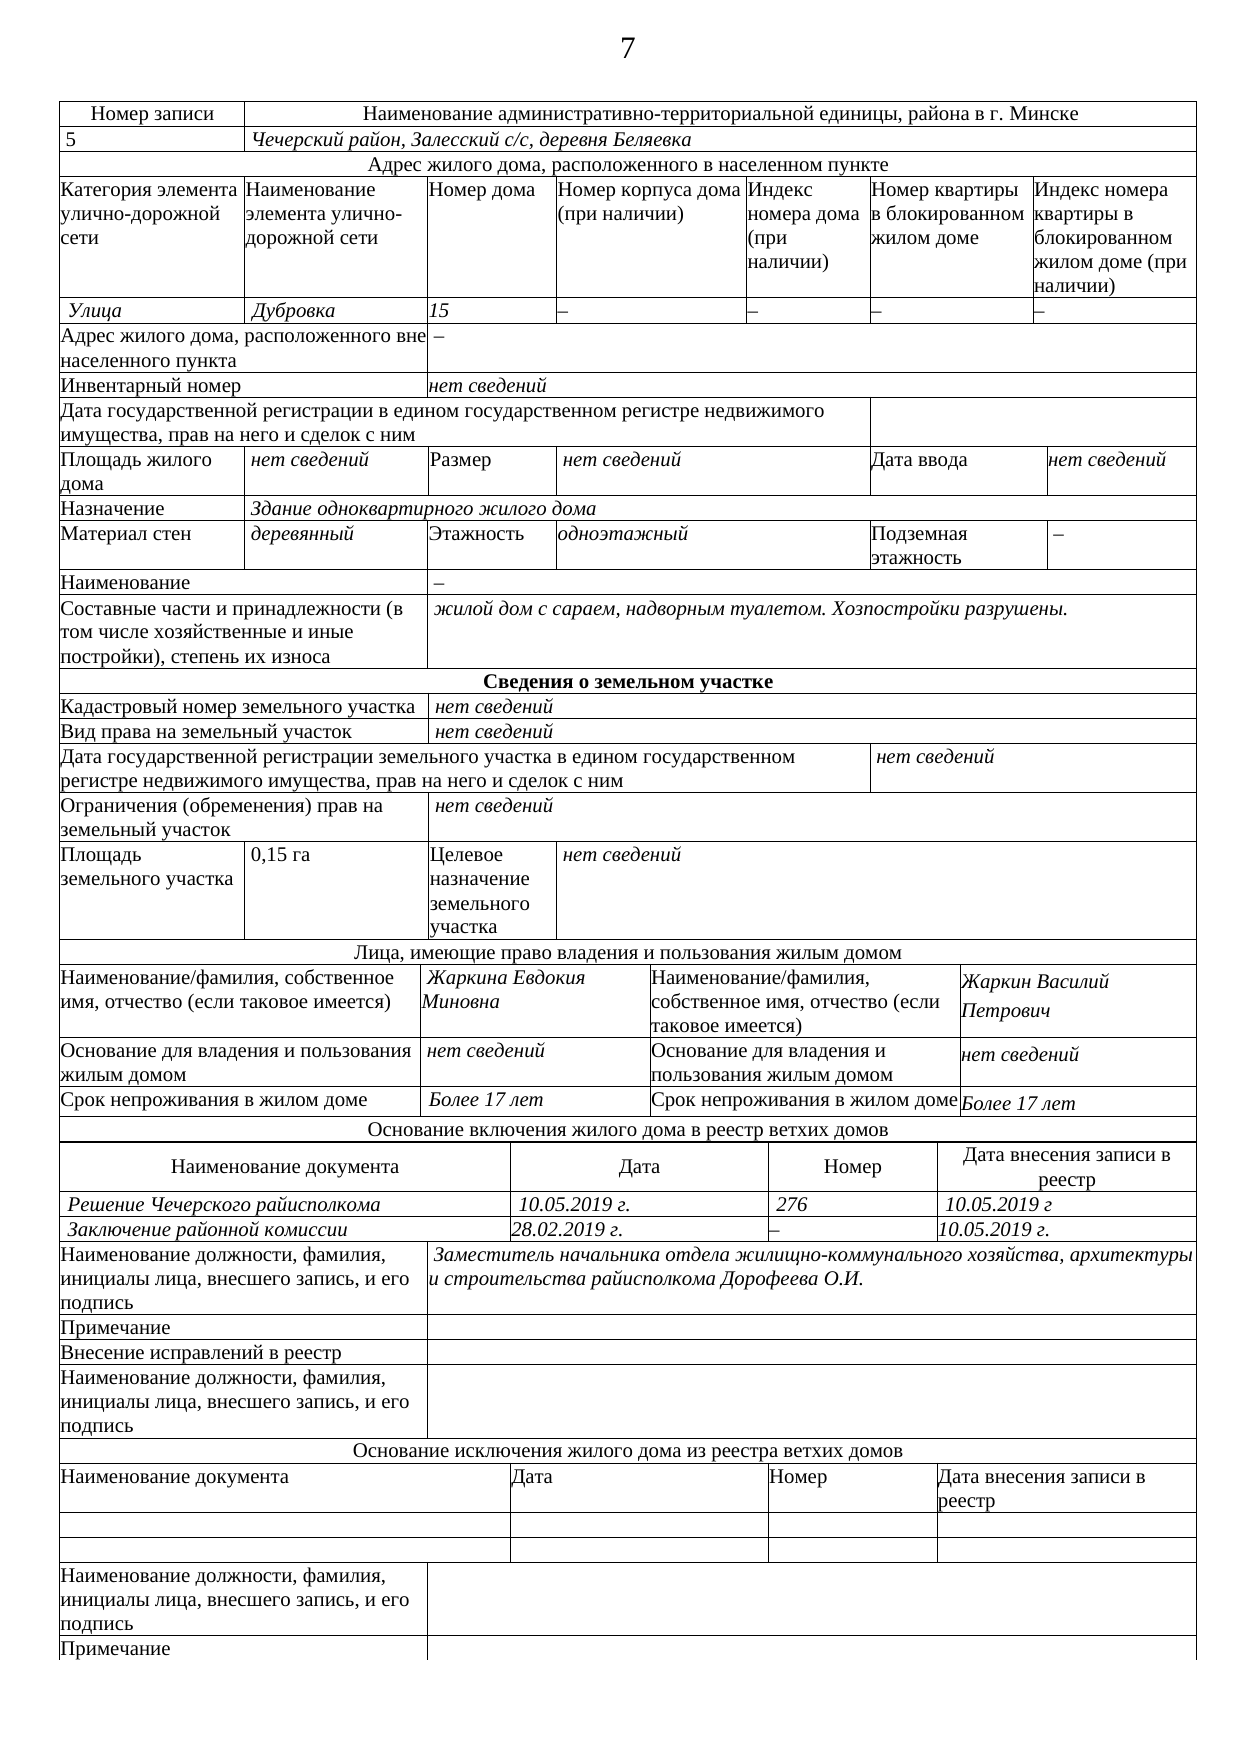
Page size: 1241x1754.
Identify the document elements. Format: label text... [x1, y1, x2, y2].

table_cell Наименование административно-территориальной единицы, района в г. Минске [245, 102, 1196, 126]
table_cell 28.02.2019 г. [511, 1217, 768, 1241]
table_cell Наименование документа [60, 1143, 510, 1191]
table_cell 10.05.2019 г [938, 1192, 1196, 1216]
table_cell [769, 1513, 937, 1537]
table_cell нет сведений [429, 694, 1196, 718]
table_cell Основание для владения и пользования жилым домом [60, 1038, 420, 1086]
table_cell Ограничения (обременения) прав на земельный участок [60, 793, 428, 841]
table_cell Номер корпуса дома (при наличии) [557, 177, 746, 297]
table_cell Инвентарный номер [60, 373, 427, 397]
table_cell Наименование/фамилия, собственное имя, отчество (если таковое имеется) [651, 965, 960, 1037]
table_cell 5 [60, 127, 244, 151]
table_cell – [1048, 521, 1196, 569]
table_cell Заключение районной комиссии [60, 1217, 510, 1241]
table_cell Наименование должности, фамилия, инициалы лица, внесшего запись, и его подпись [60, 1242, 427, 1314]
table_cell Решение Чечерского райисполкома [60, 1192, 510, 1216]
table_cell Дубровка [245, 298, 427, 322]
table_cell Наименование должности, фамилия, инициалы лица, внесшего запись, и его подпись [60, 1563, 427, 1635]
table_cell Номер записи [60, 102, 244, 126]
table_cell Индекс номера квартиры в блокированном жилом доме (при наличии) [1034, 177, 1196, 297]
table_cell – [428, 324, 1196, 372]
table_cell Наименование [60, 570, 427, 594]
table_cell нет сведений [429, 793, 1196, 841]
table_cell Срок непроживания в жилом доме [651, 1087, 960, 1116]
table_cell Этажность [428, 521, 556, 569]
table_cell Чечерский район, Залесский с/с, деревня Беляевка [245, 127, 1196, 151]
table_cell [871, 398, 1196, 446]
table_cell Дата ввода [871, 447, 1047, 495]
table_cell Дата внесения записи в реестр [938, 1464, 1196, 1512]
table_cell Назначение [60, 496, 244, 520]
table_cell нет сведений [557, 447, 870, 495]
table_cell деревянный [245, 521, 427, 569]
table_cell Площадь жилого дома [60, 447, 244, 495]
table_cell нет сведений [961, 1038, 1196, 1086]
table_cell нет сведений [421, 1038, 650, 1086]
table_cell Подземная этажность [871, 521, 1047, 569]
table_cell Примечание [60, 1315, 427, 1339]
table_cell Наименование/фамилия, собственное имя, отчество (если таковое имеется) [60, 965, 420, 1037]
table_cell Более 17 лет [421, 1087, 650, 1116]
table_cell жилой дом с сараем, надворным туалетом. Хозпостройки разрушены. [428, 595, 1196, 668]
table_cell Номер [769, 1143, 937, 1191]
table_cell Составные части и принадлежности (в том числе хозяйственные и иные постройки), степень их износа [60, 595, 427, 668]
table_cell 10.05.2019 г. [938, 1217, 1196, 1241]
table_cell Срок непроживания в жилом доме [60, 1087, 420, 1116]
table_cell – [1034, 298, 1196, 322]
table_cell Основание исключения жилого дома из реестра ветхих домов [60, 1439, 1196, 1462]
table_cell 10.05.2019 г. [511, 1192, 768, 1216]
table_cell Вид права на земельный участок [60, 719, 428, 743]
table_cell нет сведений [245, 447, 428, 495]
table_cell [428, 1365, 1196, 1437]
table_cell Здание одноквартирного жилого дома [245, 496, 1196, 520]
table_cell – [871, 298, 1033, 322]
table_cell [938, 1538, 1196, 1562]
table_cell 0,15 га [245, 842, 428, 938]
table_cell Жаркин Василий Петрович [961, 965, 1196, 1037]
table_cell Дата [511, 1143, 768, 1191]
table_cell Лица, имеющие право владения и пользования жилым домом [60, 940, 1196, 964]
table_cell Материал стен [60, 521, 244, 569]
table_cell Адрес жилого дома, расположенного вне населенного пункта [60, 324, 427, 372]
table_cell Номер [769, 1464, 937, 1512]
table_cell Заместитель начальника отдела жилищно-коммунального хозяйства, архитектуры и строительства райисполкома Дорофеева О.И. [428, 1242, 1196, 1314]
table_cell 15 [428, 298, 556, 322]
table_cell Дата государственной регистрации в едином государственном регистре недвижимого имущества, прав на него и сделок с ним [60, 398, 870, 446]
table_cell Дата государственной регистрации земельного участка в едином государственном регистре недвижимого имущества, прав на него и сделок с ним [60, 744, 870, 792]
table_cell Жаркина Евдокия Миновна [421, 965, 650, 1037]
table_cell Размер [429, 447, 556, 495]
table_cell 276 [769, 1192, 937, 1216]
table_cell Дата внесения записи в реестр [938, 1143, 1196, 1191]
table_cell Категория элемента улично-дорожной сети [60, 177, 244, 297]
table_cell – [747, 298, 870, 322]
table_cell одноэтажный [557, 521, 870, 569]
table_cell нет сведений [871, 744, 1196, 792]
table_cell [428, 1636, 1196, 1660]
table_cell [428, 1563, 1196, 1635]
table_cell нет сведений [429, 719, 1196, 743]
table_cell Основание включения жилого дома в реестр ветхих домов [60, 1117, 1196, 1141]
table_cell [60, 1538, 510, 1562]
table_cell [511, 1538, 768, 1562]
table_cell – [769, 1217, 937, 1241]
table_cell Наименование элемента улично-дорожной сети [245, 177, 427, 297]
table_cell Адрес жилого дома, расположенного в населенном пункте [60, 152, 1196, 176]
table_cell нет сведений [557, 842, 1196, 938]
table_cell – [428, 570, 1196, 594]
table_cell нет сведений [1048, 447, 1196, 495]
table_cell Улица [60, 298, 244, 322]
table_cell Сведения о земельном участке [60, 669, 1196, 693]
table_cell [938, 1513, 1196, 1537]
table_cell – [557, 298, 746, 322]
table_cell Внесение исправлений в реестр [60, 1340, 427, 1364]
table_cell Дата [511, 1464, 768, 1512]
table_cell Примечание [60, 1636, 427, 1660]
table_cell [769, 1538, 937, 1562]
table_cell [511, 1513, 768, 1537]
table_cell нет сведений [428, 373, 1196, 397]
table_cell Наименование должности, фамилия, инициалы лица, внесшего запись, и его подпись [60, 1365, 427, 1437]
table_cell Наименование документа [60, 1464, 510, 1512]
table_cell [428, 1340, 1196, 1364]
table_cell Более 17 лет [961, 1087, 1196, 1116]
table_cell Основание для владения и пользования жилым домом [651, 1038, 960, 1086]
table_cell Номер квартиры в блокированном жилом доме [871, 177, 1033, 297]
table_cell Кадастровый номер земельного участка [60, 694, 428, 718]
table_cell Целевое назначение земельного участка [429, 842, 556, 938]
table_cell Номер дома [428, 177, 556, 297]
table_cell Площадь земельного участка [60, 842, 244, 938]
table_cell [60, 1513, 510, 1537]
table_cell Индекс номера дома (при наличии) [747, 177, 870, 297]
table_cell [428, 1315, 1196, 1339]
